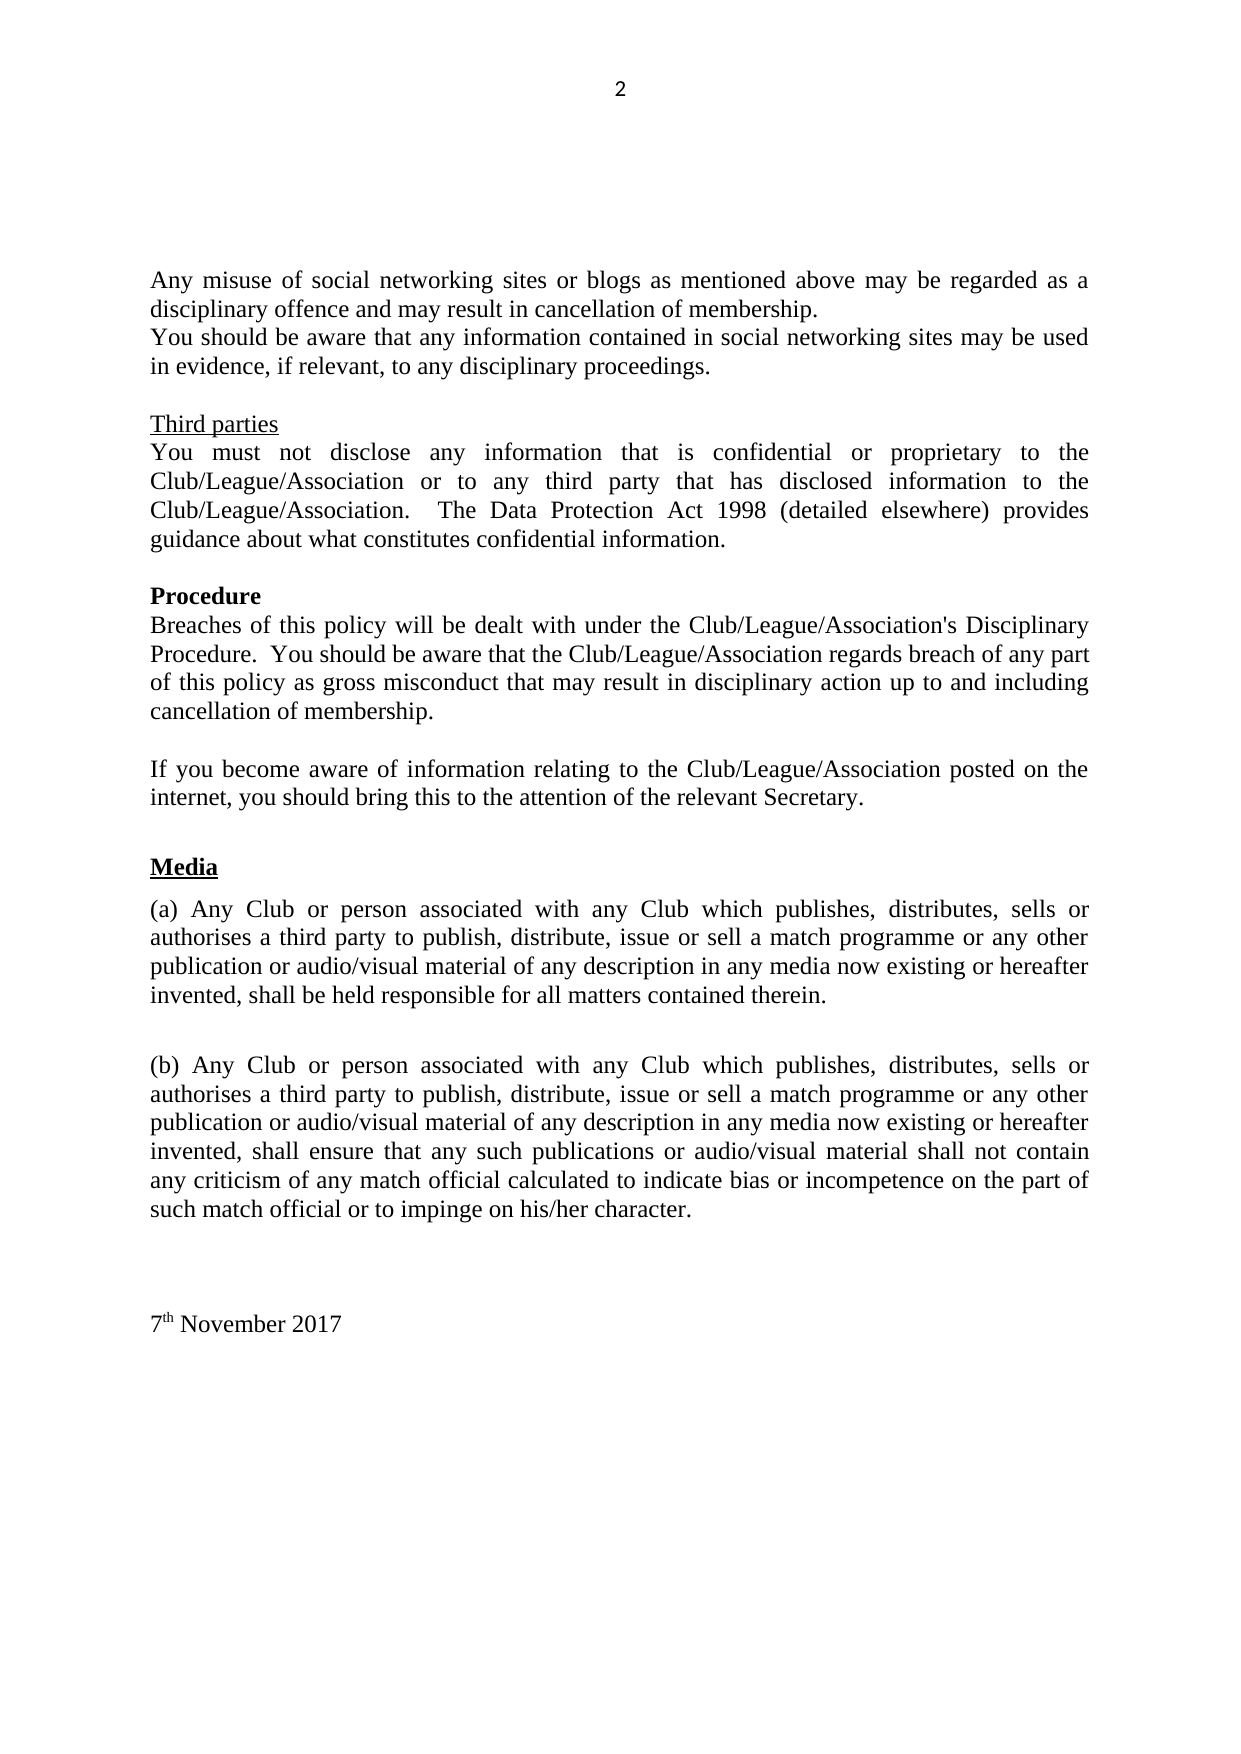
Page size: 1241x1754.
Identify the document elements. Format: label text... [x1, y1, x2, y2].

text (a) Any Club or person associated with any Club which publishes, distributes, sells or authorises a third party to publish, distribute, issue or sell a match programme or any other publication or audio/visual material of any description in any media now existing or hereafter invented, shall be held responsible for all matters contained therein. [150, 894, 1090, 1009]
subtitle Procedure [150, 581, 1090, 610]
text Media [150, 852, 1090, 881]
text Any misuse of social networking sites or blogs as mentioned above may be regarded as a disciplinary offence and may result in cancellation of membership. [150, 265, 1090, 322]
text (b) Any Club or person associated with any Club which publishes, distributes, sells or authorises a third party to publish, distribute, issue or sell a match programme or any other publication or audio/visual material of any description in any media now existing or hereafter invented, shall ensure that any such publications or audio/visual material shall not contain any criticism of any match official calculated to indicate bias or incompetence on the part of such match official or to impinge on his/her character. [150, 1050, 1090, 1222]
text If you become aware of information relating to the Club/League/Association posted on the internet, you should bring this to the attention of the relevant Secretary. [150, 754, 1090, 811]
text 7th November 2017 [150, 1309, 1090, 1337]
text You should be aware that any information contained in social networking sites may be used in evidence, if relevant, to any disciplinary proceedings. [150, 322, 1090, 380]
text Breaches of this policy will be dealt with under the Club/League/Association's Disciplinary Procedure. You should be aware that the Club/League/Association regards breach of any part of this policy as gross misconduct that may result in disciplinary action up to and including cancellation of membership. [150, 610, 1090, 725]
text You must not disclose any information that is confidential or proprietary to the Club/League/Association or to any third party that has disclosed information to the Club/League/Association. The Data Protection Act 1998 (detailed elsewhere) provides guidance about what constitutes confidential information. [150, 437, 1090, 552]
subtitle Third parties [150, 409, 1090, 437]
